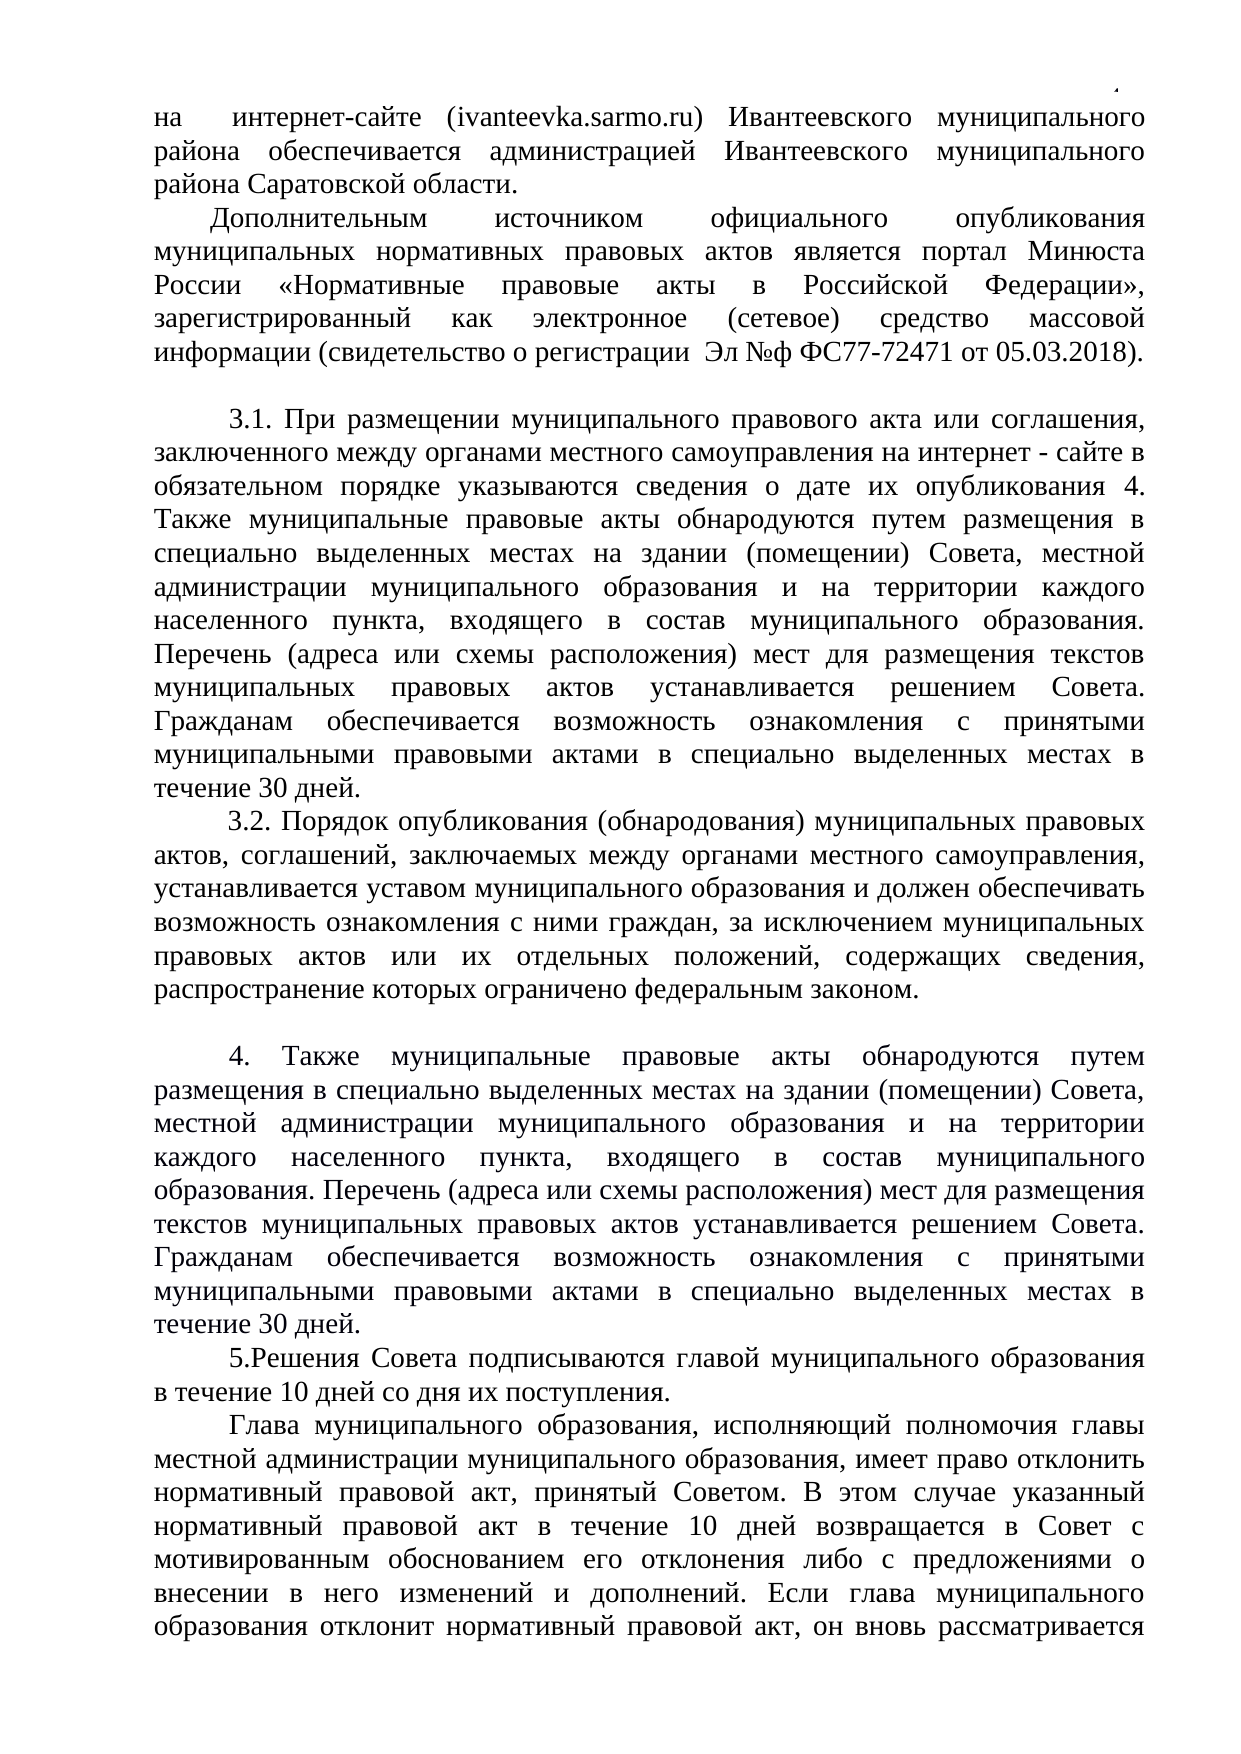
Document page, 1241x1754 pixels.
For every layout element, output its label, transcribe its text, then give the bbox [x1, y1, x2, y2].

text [153, 99, 1146, 200]
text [153, 1407, 1146, 1642]
text 5.Решения Совета подписываются главой муниципального образования в течение 10 дней со дня их поступления. [153, 1340, 1146, 1407]
text 3.2. Порядок опубликования (обнародования) муниципальных правовых актов, соглашений, заключаемых между органами местного самоуправления, устанавливается уставом муниципального образования и должен обеспечивать возможность ознакомления с ними граждан, за исключением муниципальных правовых актов или их отдельных положений, содержащих сведения, распространение которых ограничено федеральным законом. [153, 803, 1146, 1005]
text Дополнительным источником официального опубликования муниципальных нормативных правовых актов является портал Минюста России «Нормативные правовые акты в Российской Федерации», зарегистрированный как электронное (сетевое) средство массовой информации (свидетельство о регистрации Эл №ф ФС77-72471 от 05.03.2018). [153, 200, 1146, 367]
text 4. Также муниципальные правовые акты обнародуются путем размещения в специально выделенных местах на здании (помещении) Совета, местной администрации муниципального образования и на территории каждого населенного пункта, входящего в состав муниципального образования. Перечень (адреса или схемы расположения) мест для размещения текстов муниципальных правовых актов устанавливается решением Совета. Гражданам обеспечивается возможность ознакомления с принятыми муниципальными правовыми актами в специально выделенных местах в течение 30 дней. [153, 1038, 1146, 1340]
text 3.1. При размещении муниципального правового акта или соглашения, заключенного между органами местного самоуправления на интернет - сайте в обязательном порядке указываются сведения о дате их опубликования 4. Также муниципальные правовые акты обнародуются путем размещения в специально выделенных местах на здании (помещении) Совета, местной администрации муниципального образования и на территории каждого населенного пункта, входящего в состав муниципального образования. Перечень (адреса или схемы расположения) мест для размещения текстов муниципальных правовых актов устанавливается решением Совета. Гражданам обеспечивается возможность ознакомления с принятыми муниципальными правовыми актами в специально выделенных местах в течение 30 дней. [153, 401, 1146, 803]
